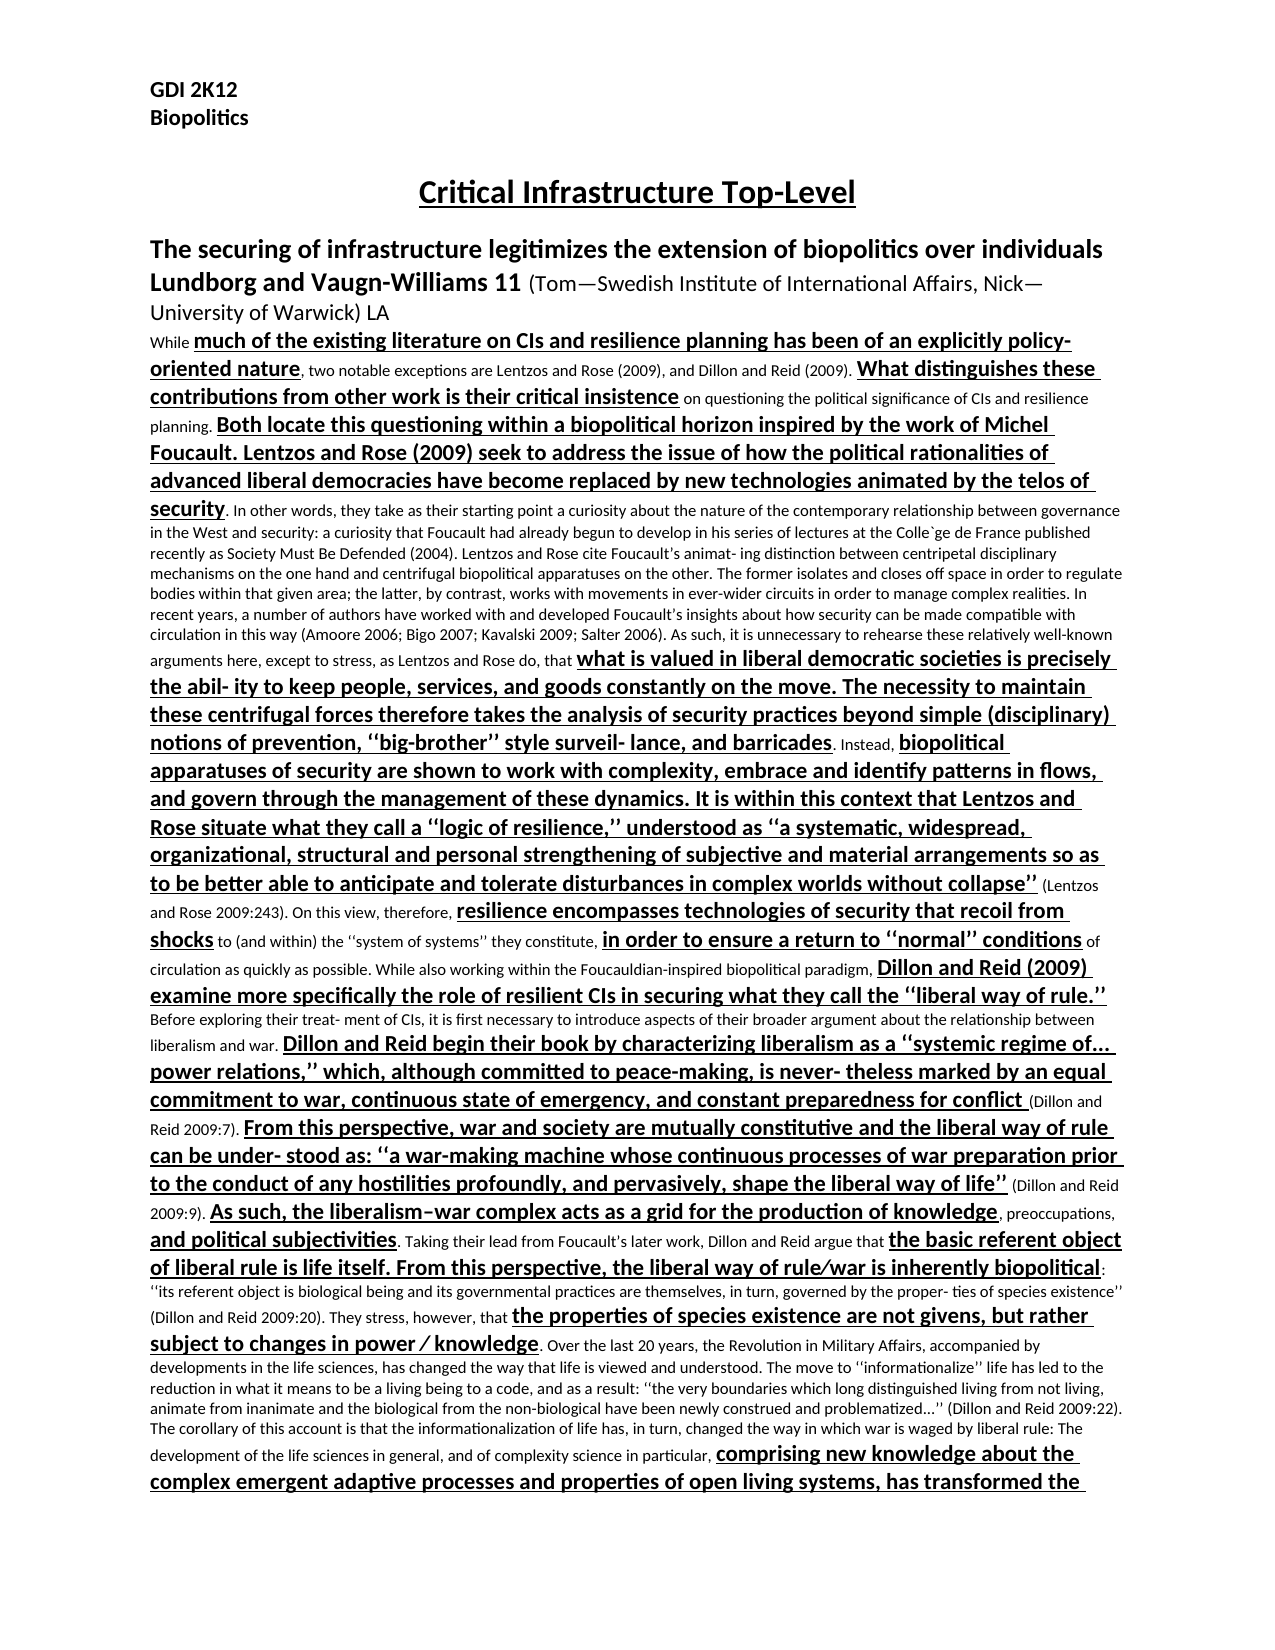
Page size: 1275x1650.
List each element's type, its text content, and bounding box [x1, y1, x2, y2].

subtitle Critical Infrastructure Top-Level [150, 171, 1125, 212]
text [150, 326, 1125, 1495]
text Lundborg and Vaugn-Williams 11 (Tom—Swedish Institute of International Affairs, Nick—University of Warwick) LA [150, 265, 1125, 326]
subtitle The securing of infrastructure legitimizes the extension of biopolitics over individuals [150, 232, 1125, 265]
